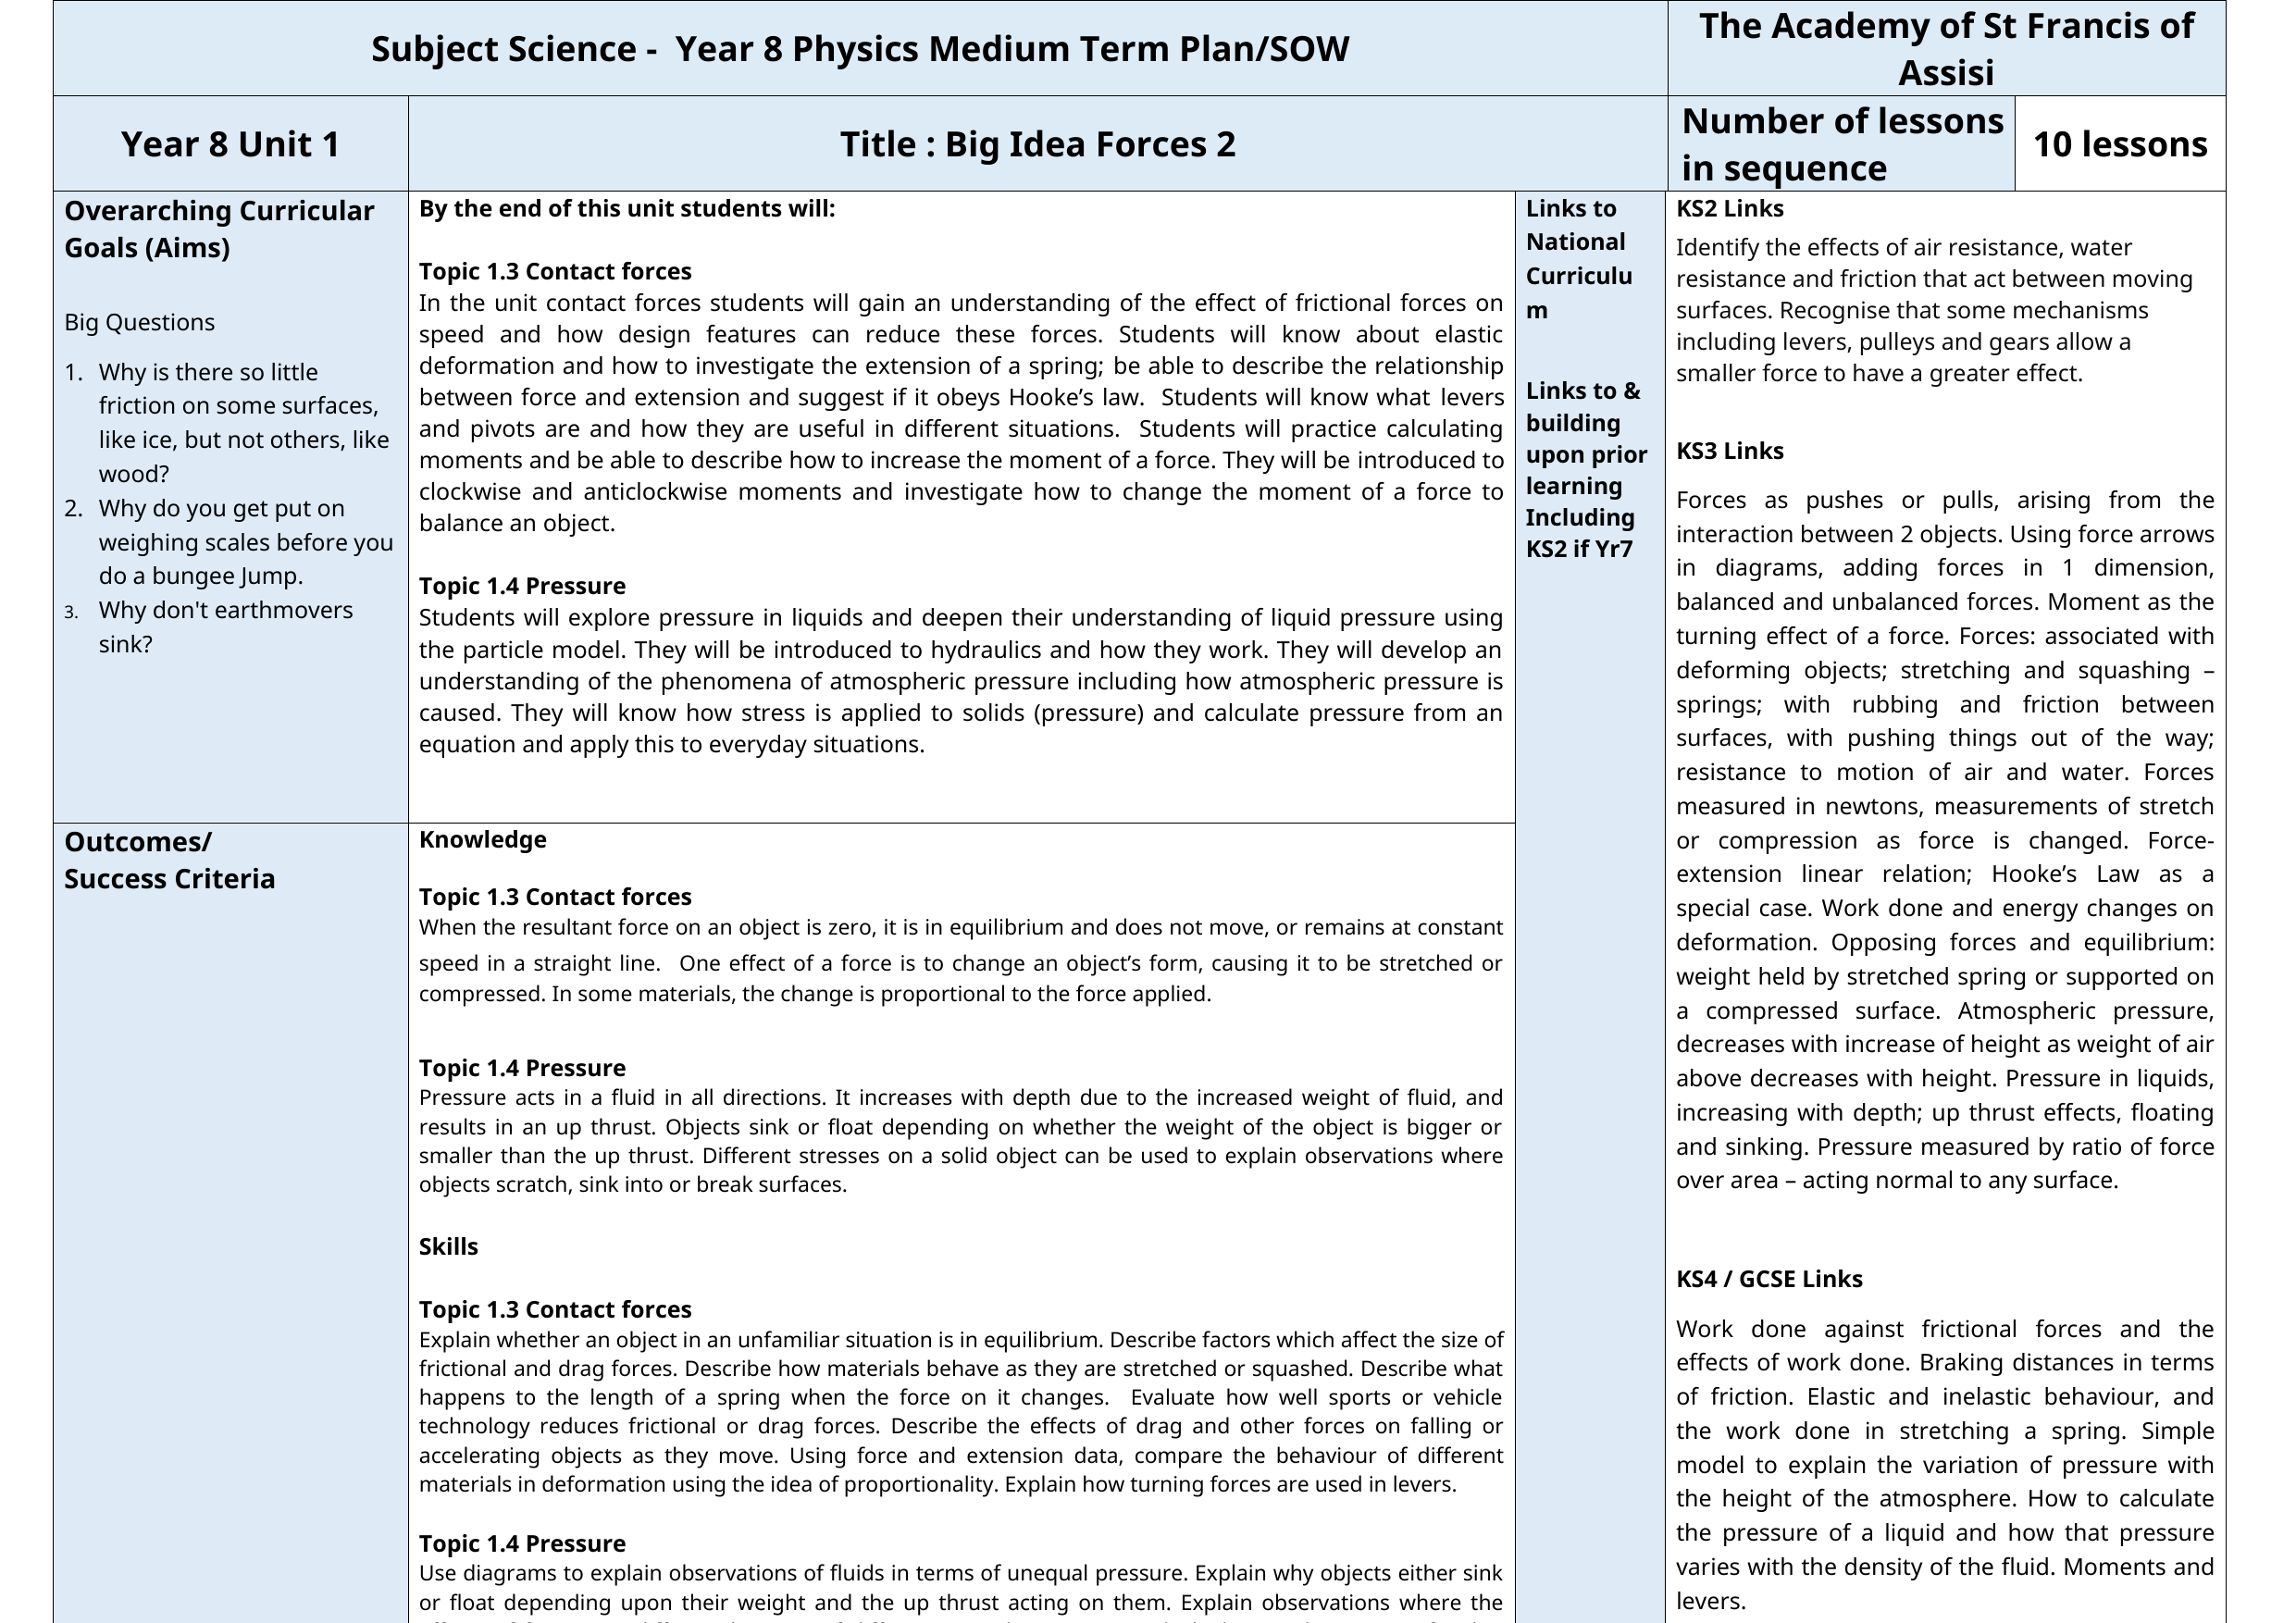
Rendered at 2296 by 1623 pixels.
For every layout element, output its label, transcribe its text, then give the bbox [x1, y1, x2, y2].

table_cell Number of lessons in sequence [1669, 96, 2015, 191]
table_cell 10 lessons [2016, 96, 2226, 191]
table_cell Outcomes/ Success Criteria [54, 824, 408, 1623]
table_header The Academy of St Francis of Assisi [1669, 1, 2226, 95]
table_cell Knowledge Topic 1.3 Contact forces When the resultant force on an object is zero, it is in equilibrium and does not move, or remains at constant speed in a straight line. One effect of a force is to change an object’s form, causing it to be stretched or compressed. In some materials, the change is proportional to the force applied. Topic 1.4 Pressure Pressure acts in a fluid in all directions. It increases with depth due to the increased weight of fluid, and results in an up thrust. Objects sink or float depending on whether the weight of the object is bigger or smaller than the up thrust. Different stresses on a solid object can be used to explain observations where objects scratch, sink into or break surfaces. Skills Topic 1.3 Contact forces Explain whether an object in an unfamiliar situation is in equilibrium. Describe factors which affect the size of frictional and drag forces. Describe how materials behave as they are stretched or squashed. Describe what happens to the length of a spring when the force on it changes. Evaluate how well sports or vehicle technology reduces frictional or drag forces. Describe the effects of drag and other forces on falling or accelerating objects as they move. Using force and extension data, compare the behaviour of different materials in deformation using the idea of proportionality. Explain how turning forces are used in levers. Topic 1.4 Pressure Use diagrams to explain observations of fluids in terms of unequal pressure. Explain why objects either sink or float depending upon their weight and the up thrust acting on them. Explain observations where the effects of forces are different because of differences in the area over which they apply. Given unfamiliar situations, use the formula to calculate fluid pressure or stress on a surface. Use the idea of pressure changing with depth to explain underwater effects. Carry out calculations involving pressure, force and area in hydraulics, where the effects of applied forces are increased. Use the idea of stress to deduce potential damage to one solid object by another. [409, 824, 1515, 1623]
table_cell KS2 Links Identify the effects of air resistance, water resistance and friction that act between moving surfaces. Recognise that some mechanisms including levers, pulleys and gears allow a smaller force to have a greater effect. KS3 Links Forces as pushes or pulls, arising from the interaction between 2 objects. Using force arrows in diagrams, adding forces in 1 dimension, balanced and unbalanced forces. Moment as the turning effect of a force. Forces: associated with deforming objects; stretching and squashing – springs; with rubbing and friction between surfaces, with pushing things out of the way; resistance to motion of air and water. Forces measured in newtons, measurements of stretch or compression as force is changed. Force-extension linear relation; Hooke’s Law as a special case. Work done and energy changes on deformation. Opposing forces and equilibrium: weight held by stretched spring or supported on a compressed surface. Atmospheric pressure, decreases with increase of height as weight of air above decreases with height. Pressure in liquids, increasing with depth; up thrust effects, floating and sinking. Pressure measured by ratio of force over area – acting normal to any surface. KS4 / GCSE Links Work done against frictional forces and the effects of work done. Braking distances in terms of friction. Elastic and inelastic behaviour, and the work done in stretching a spring. Simple model to explain the variation of pressure with the height of the atmosphere. How to calculate the pressure of a liquid and how that pressure varies with the density of the fluid. Moments and levers. [1666, 192, 2226, 1623]
table_header Subject Science - Year 8 Physics Medium Term Plan/SOW [54, 1, 1668, 95]
table_cell By the end of this unit students will: Topic 1.3 Contact forces In the unit contact forces students will gain an understanding of the effect of frictional forces on speed and how design features can reduce these forces. Students will know about elastic deformation and how to investigate the extension of a spring; be able to describe the relationship between force and extension and suggest if it obeys Hooke’s law. Students will know what levers and pivots are and how they are useful in different situations. Students will practice calculating moments and be able to describe how to increase the moment of a force. They will be introduced to clockwise and anticlockwise moments and investigate how to change the moment of a force to balance an object. Topic 1.4 Pressure Students will explore pressure in liquids and deepen their understanding of liquid pressure using the particle model. They will be introduced to hydraulics and how they work. They will develop an understanding of the phenomena of atmospheric pressure including how atmospheric pressure is caused. They will know how stress is applied to solids (pressure) and calculate pressure from an equation and apply this to everyday situations. [409, 192, 1515, 822]
table_cell Links to National Curriculum Links to & building upon prior learning Including KS2 if Yr7 [1516, 192, 1665, 1623]
table_cell Overarching Curricular Goals (Aims) Big Questions Why is there so little friction on some surfaces, like ice, but not others, like wood? Why do you get put on weighing scales before you do a bungee Jump. Why don't earthmovers sink? [54, 192, 408, 822]
table_cell Year 8 Unit 1 [54, 96, 408, 191]
table_cell Title : Big Idea Forces 2 [409, 96, 1668, 191]
